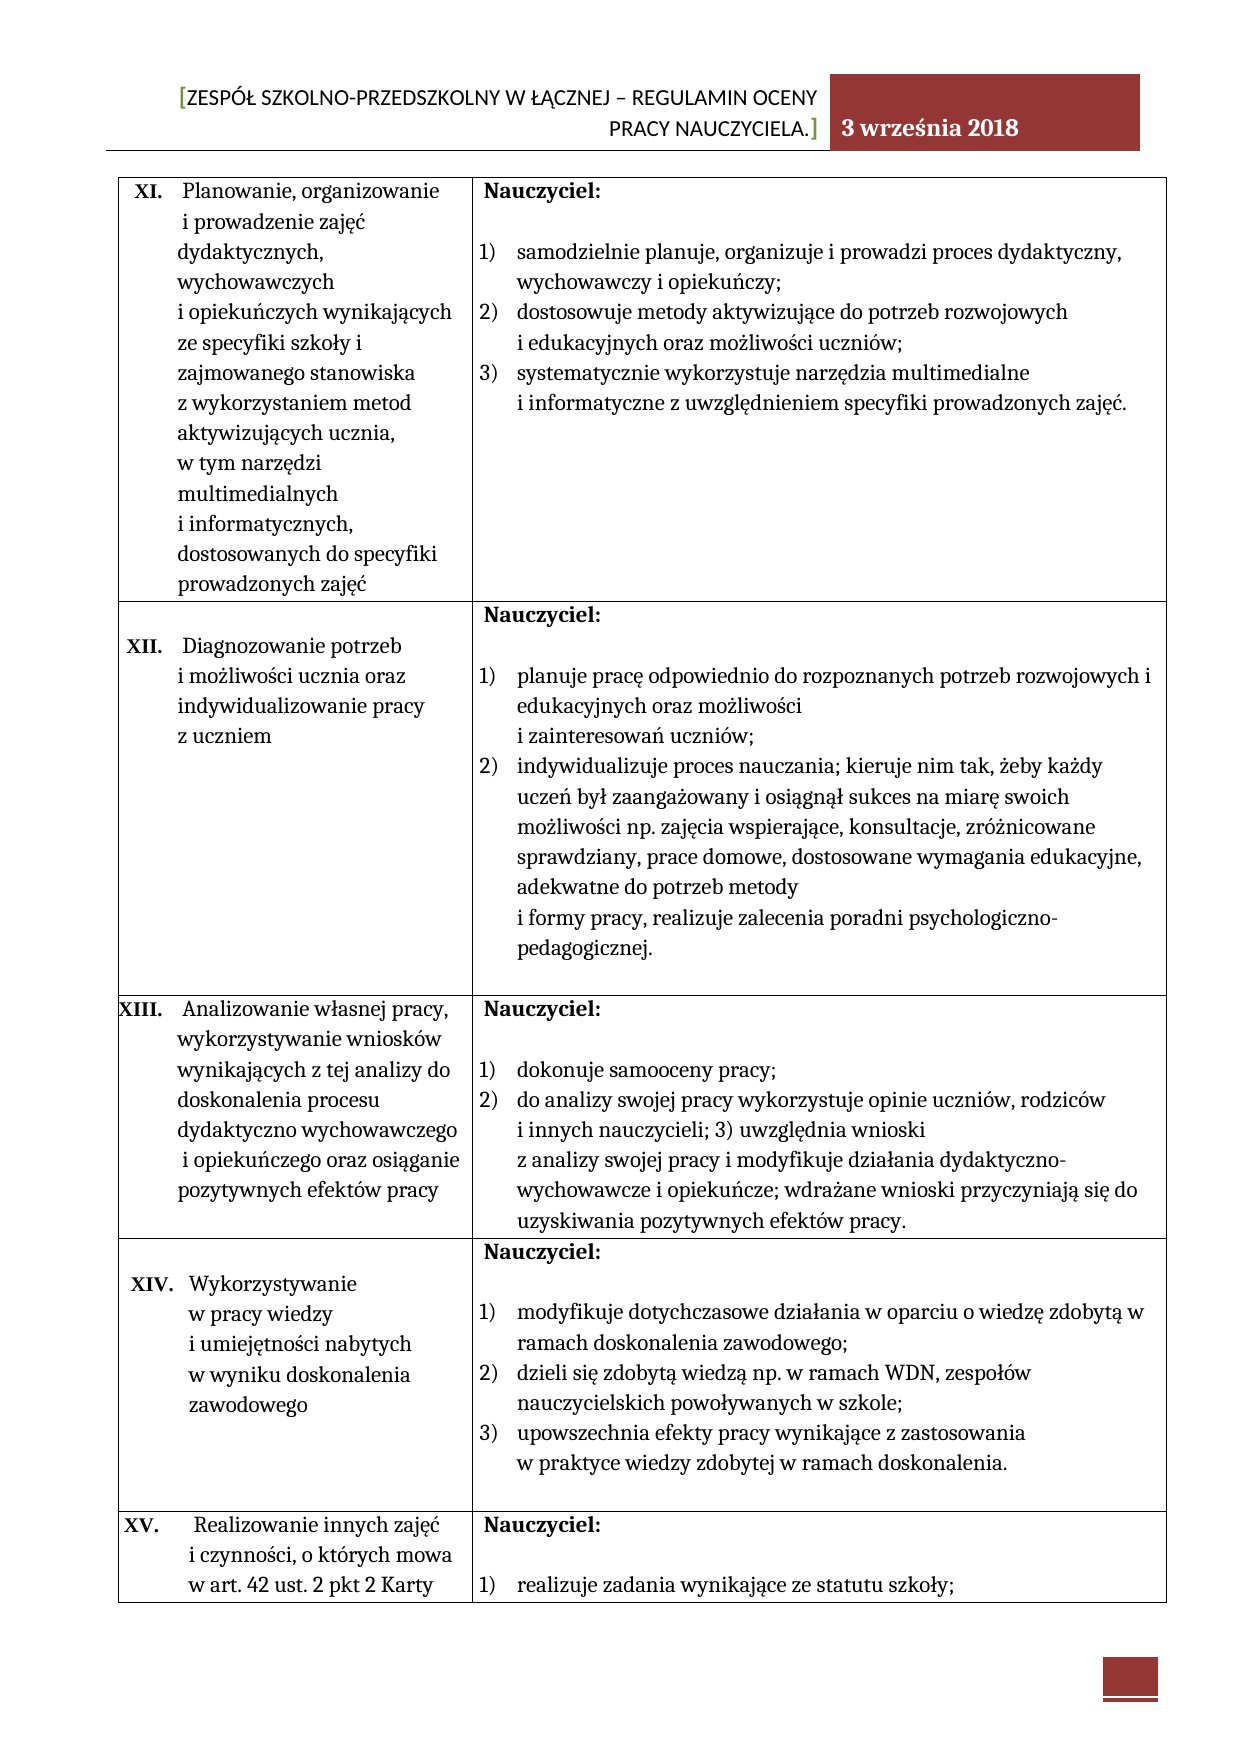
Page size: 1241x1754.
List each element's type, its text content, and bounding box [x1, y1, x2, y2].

table_cell Nauczyciel: samodzielnie planuje, organizuje i prowadzi proces dydaktyczny, wychowawczy i opiekuńczy; dostosowuje metody aktywizujące do potrzeb rozwojowych i edukacyjnych oraz możliwości uczniów; systematycznie wykorzystuje narzędzia multimedialne i informatyczne z uwzględnieniem specyfiki prowadzonych zajęć. [473, 178, 1166, 601]
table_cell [473, 1512, 1166, 1602]
table_cell Nauczyciel: dokonuje samooceny pracy; do analizy swojej pracy wykorzystuje opinie uczniów, rodziców i innych nauczycieli; 3) uwzględnia wnioski z analizy swojej pracy i modyfikuje działania dydaktyczno-wychowawcze i opiekuńcze; wdrażane wnioski przyczyniają się do uzyskiwania pozytywnych efektów pracy. [473, 996, 1166, 1238]
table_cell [119, 1512, 472, 1602]
table_cell Nauczyciel: planuje pracę odpowiednio do rozpoznanych potrzeb rozwojowych i edukacyjnych oraz możliwości i zainteresowań uczniów; indywidualizuje proces nauczania; kieruje nim tak, żeby każdy uczeń był zaangażowany i osiągnął sukces na miarę swoich możliwości np. zajęcia wspierające, konsultacje, zróżnicowane sprawdziany, prace domowe, dostosowane wymagania edukacyjne, adekwatne do potrzeb metody i formy pracy, realizuje zalecenia poradni psychologiczno-pedagogicznej. [473, 602, 1166, 995]
table_cell Diagnozowanie potrzeb i możliwości ucznia oraz indywidualizowanie pracy z uczniem [119, 602, 472, 995]
table_cell Analizowanie własnej pracy, wykorzystywanie wniosków wynikających z tej analizy do doskonalenia procesu dydaktyczno wychowawczego i opiekuńczego oraz osiąganie pozytywnych efektów pracy [119, 996, 472, 1238]
table_cell Wykorzystywanie w pracy wiedzy i umiejętności nabytych w wyniku doskonalenia zawodowego [119, 1239, 472, 1511]
table_cell Planowanie, organizowanie i prowadzenie zajęć dydaktycznych, wychowawczych i opiekuńczych wynikających ze specyfiki szkoły i zajmowanego stanowiska z wykorzystaniem metod aktywizujących ucznia, w tym narzędzi multimedialnych i informatycznych, dostosowanych do specyfiki prowadzonych zajęć [119, 178, 472, 601]
table_cell Nauczyciel: modyfikuje dotychczasowe działania w oparciu o wiedzę zdobytą w ramach doskonalenia zawodowego; dzieli się zdobytą wiedzą np. w ramach WDN, zespołów nauczycielskich powoływanych w szkole; upowszechnia efekty pracy wynikające z zastosowania w praktyce wiedzy zdobytej w ramach doskonalenia. [473, 1239, 1166, 1511]
